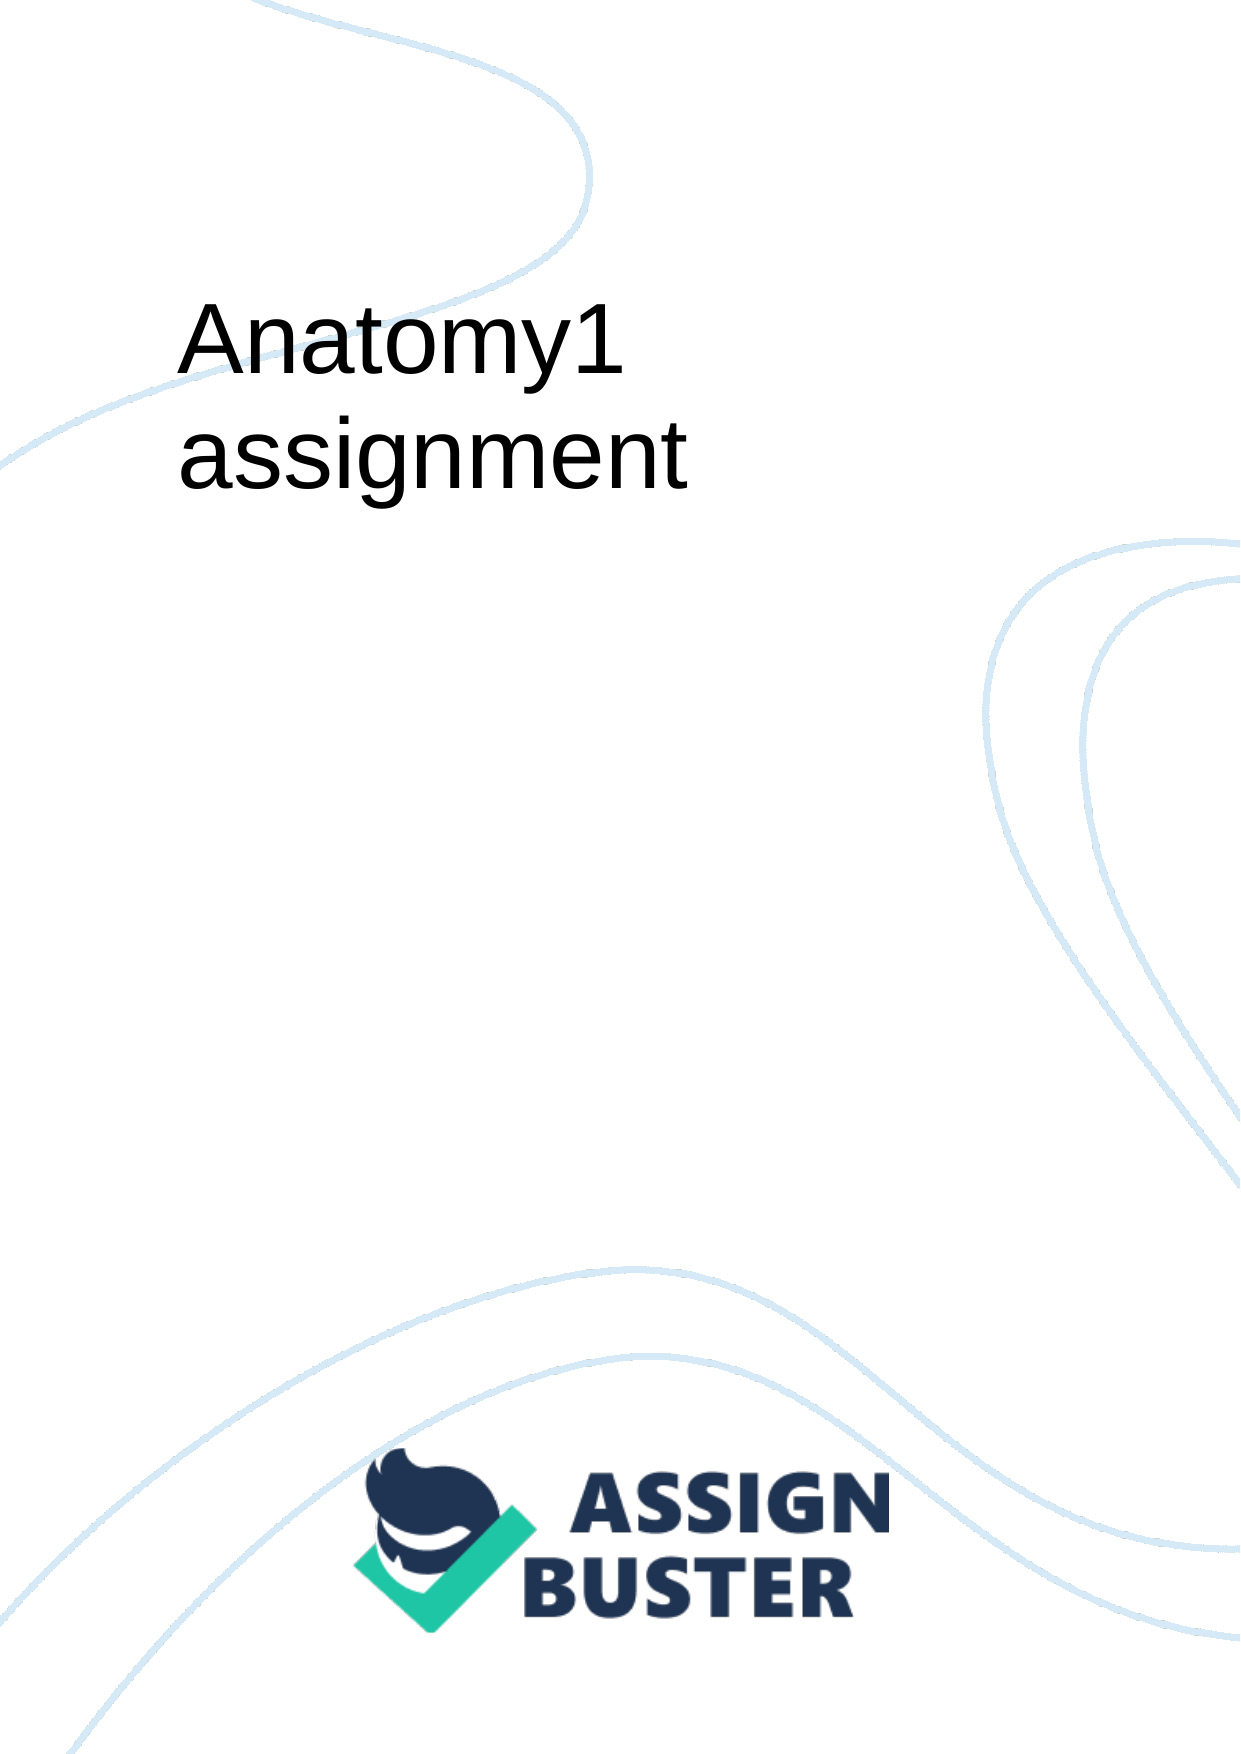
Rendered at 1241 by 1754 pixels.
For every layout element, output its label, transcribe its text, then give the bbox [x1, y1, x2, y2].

picture [0, 0, 1241, 1754]
subtitle Anatomy1 assignment [177, 279, 1152, 509]
